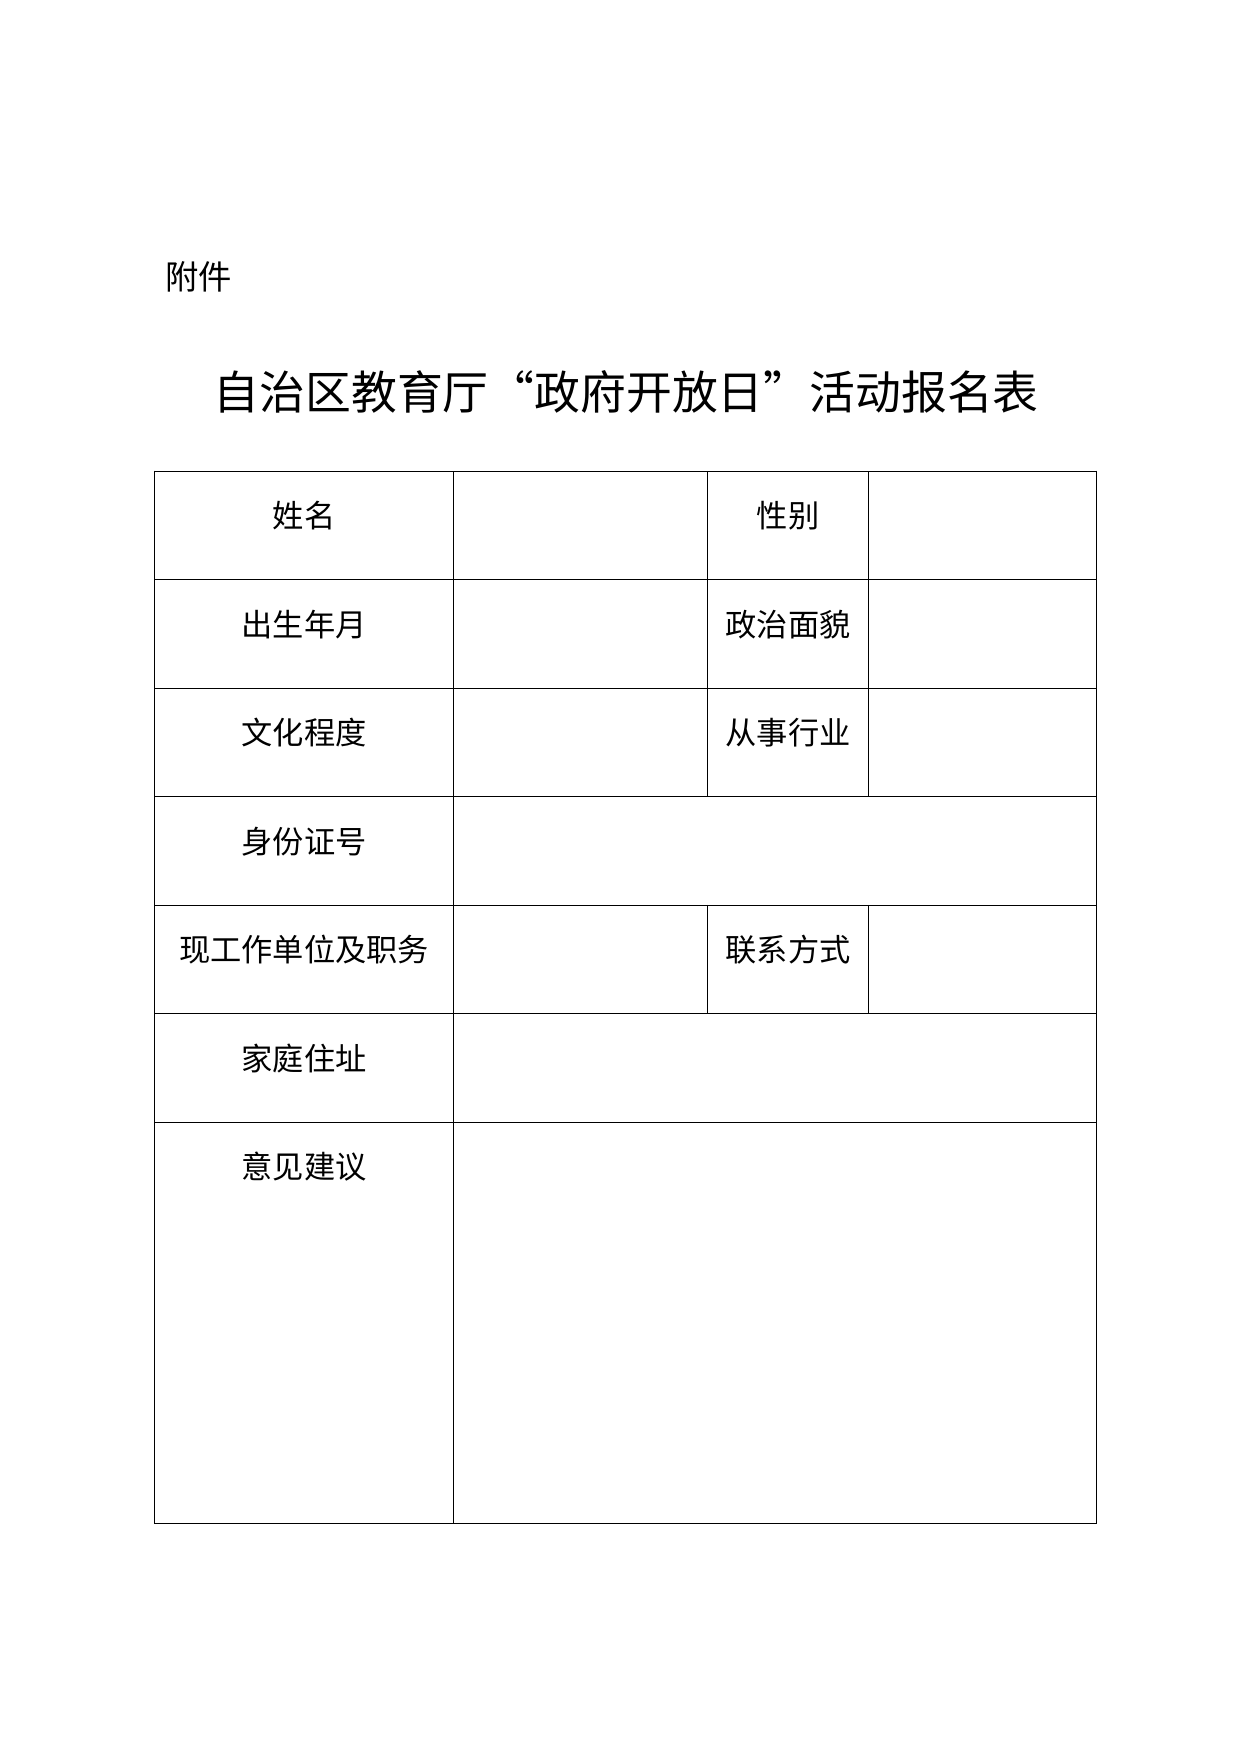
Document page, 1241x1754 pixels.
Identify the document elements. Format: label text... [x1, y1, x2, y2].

table_cell [454, 689, 707, 796]
table_cell 出生年月 [155, 580, 453, 688]
table_cell 现工作单位及职务 [155, 906, 453, 1013]
table_cell [454, 906, 707, 1013]
table_header 性别 [708, 472, 868, 579]
table_cell 文化程度 [155, 689, 453, 796]
table_cell [454, 580, 707, 688]
text 自治区教育厅“政府开放日”活动报名表 [165, 340, 1087, 438]
table_cell 家庭住址 [155, 1014, 453, 1122]
table_cell [869, 689, 1096, 796]
table_cell 意见建议 [155, 1123, 453, 1523]
table_cell [454, 797, 1096, 905]
table_cell 政治面貌 [708, 580, 868, 688]
table_cell 身份证号 [155, 797, 453, 905]
table_cell [454, 1014, 1096, 1122]
table_header [869, 472, 1096, 579]
table_cell [454, 1123, 1096, 1523]
table_header [454, 472, 707, 579]
table_header 姓名 [155, 472, 453, 579]
table_cell [869, 906, 1096, 1013]
table_cell [869, 580, 1096, 688]
table_cell 从事行业 [708, 689, 868, 796]
table_cell 联系方式 [708, 906, 868, 1013]
text 附件 [165, 243, 1087, 308]
